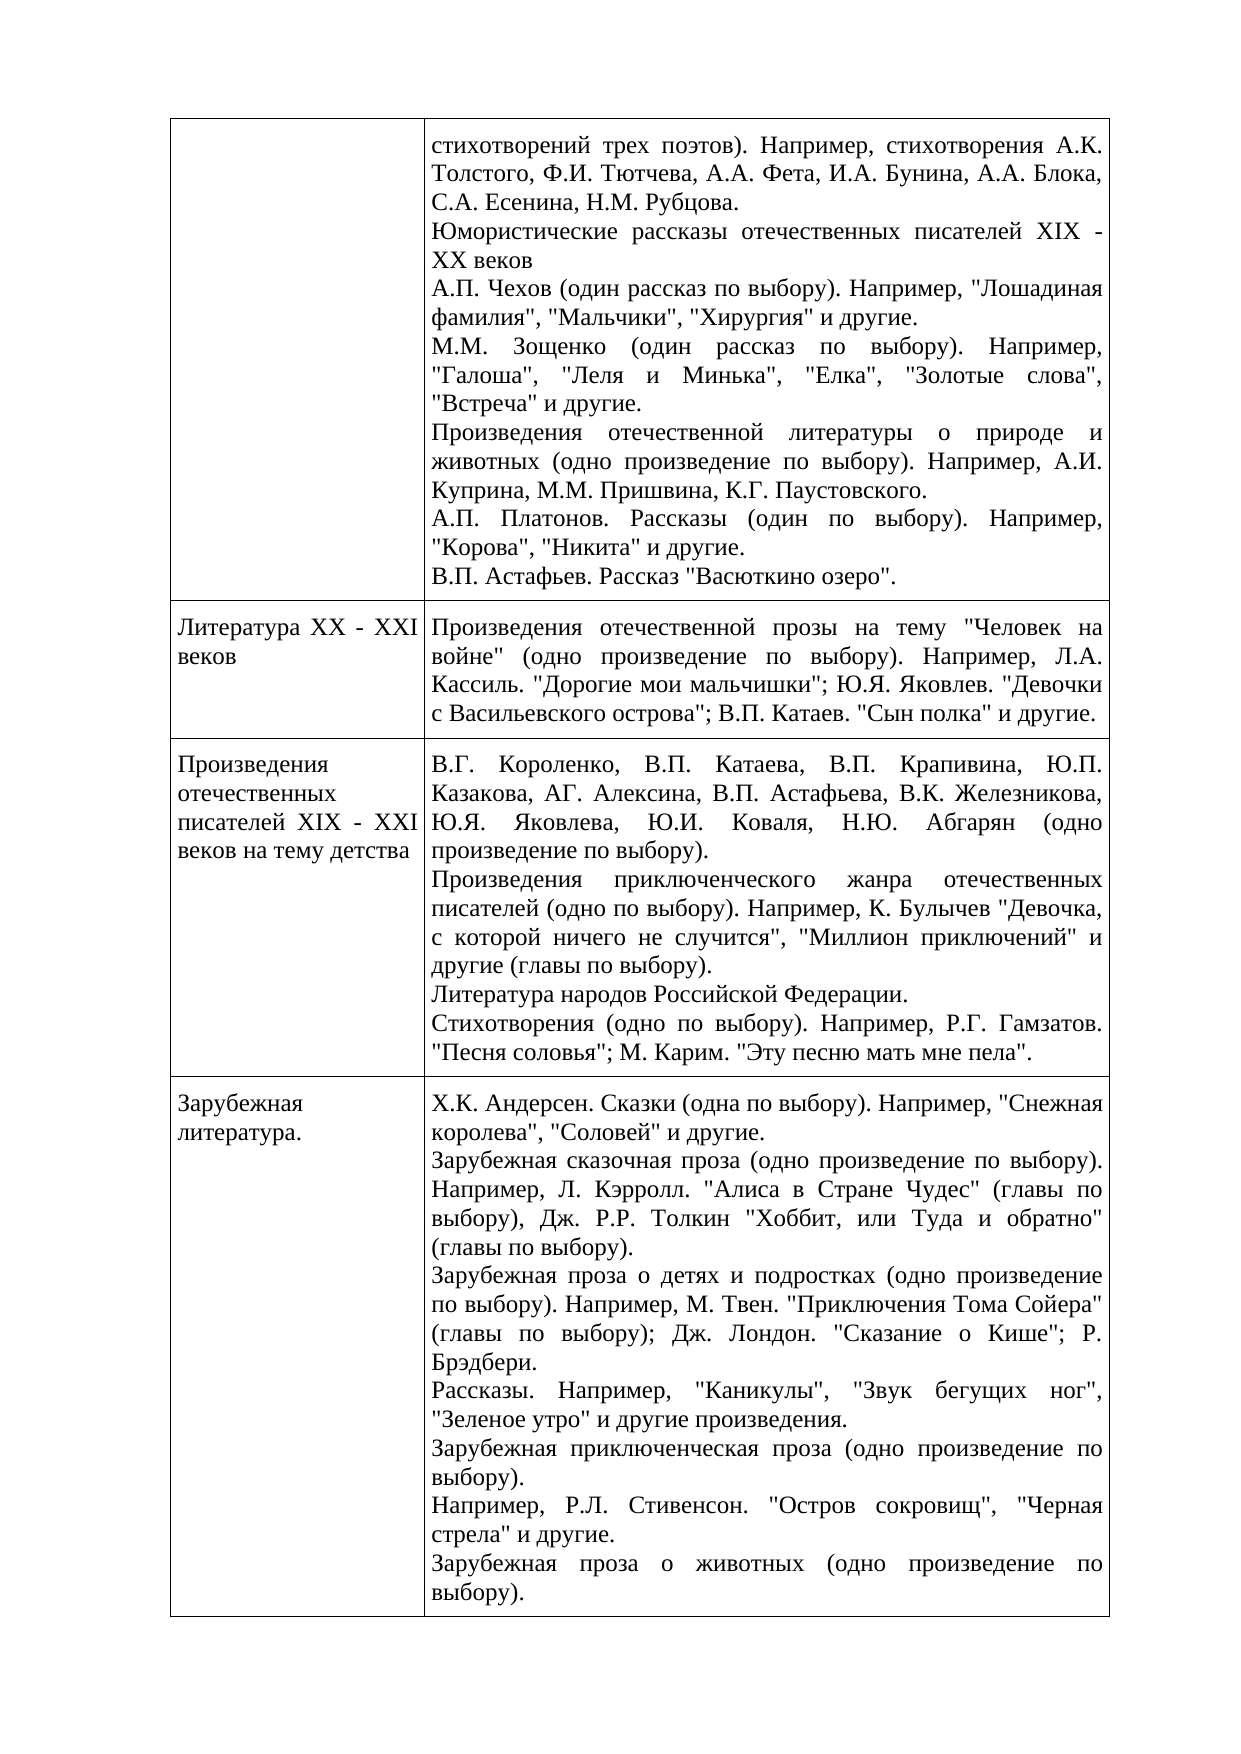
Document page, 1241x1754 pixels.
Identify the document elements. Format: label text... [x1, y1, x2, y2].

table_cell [171, 1077, 424, 1616]
table_cell Литература XX - XXI веков [171, 601, 424, 738]
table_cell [171, 119, 424, 600]
table_cell Произведения отечественных писателей XIX - XXI веков на тему детства [171, 739, 424, 1076]
table_cell В.Г. Короленко, В.П. Катаева, В.П. Крапивина, Ю.П. Казакова, АГ. Алексина, В.П. Астафьева, В.К. Железникова, Ю.Я. Яковлева, Ю.И. Коваля, Н.Ю. Абгарян (одно произведение по выбору). Произведения приключенческого жанра отечественных писателей (одно по выбору). Например, К. Булычев "Девочка, с которой ничего не случится", "Миллион приключений" и другие (главы по выбору). Литература народов Российской Федерации. Стихотворения (одно по выбору). Например, Р.Г. Гамзатов. "Песня соловья"; М. Карим. "Эту песню мать мне пела". [425, 739, 1109, 1076]
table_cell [425, 119, 1109, 600]
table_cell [425, 1077, 1109, 1616]
table_cell Произведения отечественной прозы на тему "Человек на войне" (одно произведение по выбору). Например, Л.А. Кассиль. "Дорогие мои мальчишки"; Ю.Я. Яковлев. "Девочки с Васильевского острова"; В.П. Катаев. "Сын полка" и другие. [425, 601, 1109, 738]
